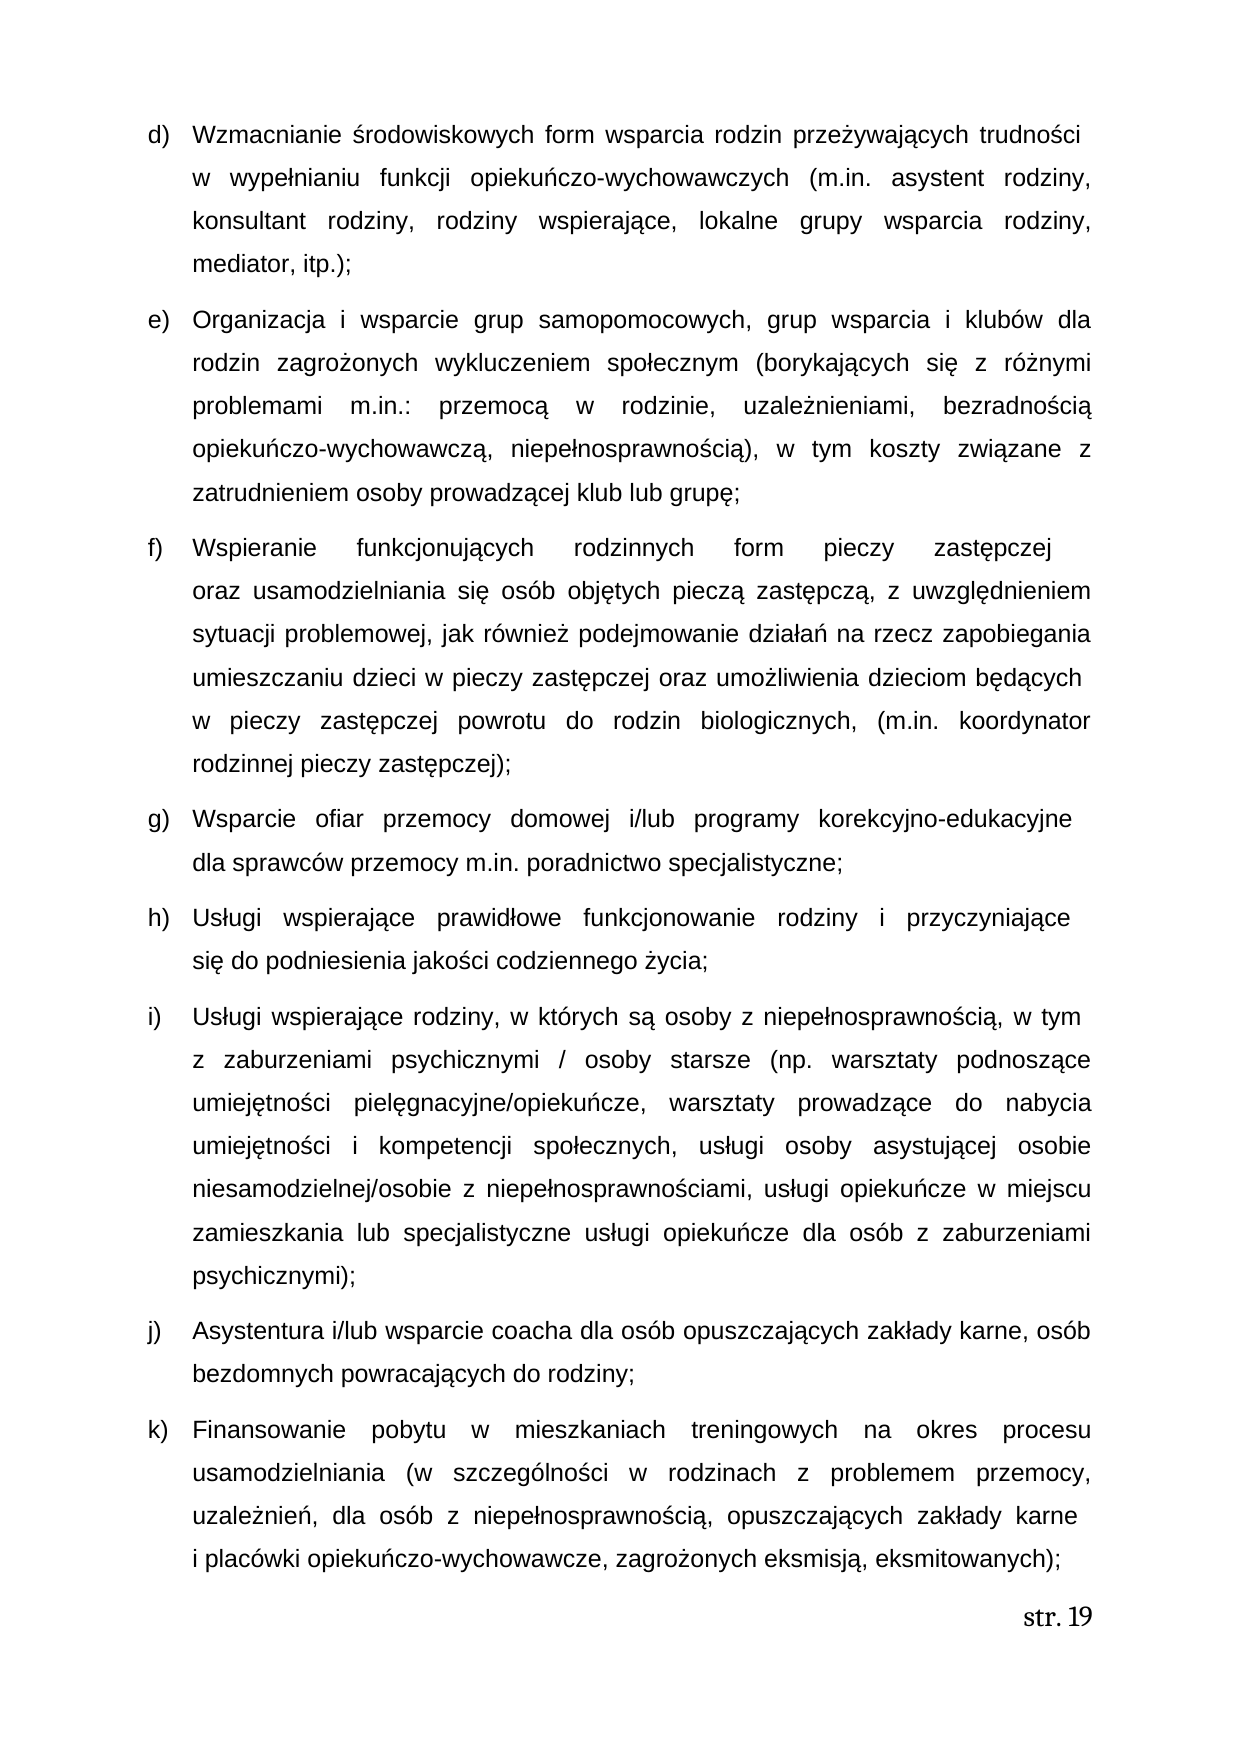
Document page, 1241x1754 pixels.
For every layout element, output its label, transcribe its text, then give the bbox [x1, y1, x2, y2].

list Usługi wspierające rodziny, w których są osoby z niepełnosprawnością, w tym z zaburzeniami psychicznymi / osoby starsze (np. warsztaty podnoszące umiejętności pielęgnacyjne/opiekuńcze, warsztaty prowadzące do nabycia umiejętności i kompetencji społecznych, usługi osoby asystującej osobie niesamodzielnej/osobie z niepełnosprawnościami, usługi opiekuńcze w miejscu zamieszkania lub specjalistyczne usługi opiekuńcze dla osób z zaburzeniami psychicznymi); [148, 1002, 1093, 1289]
list Wsparcie ofiar przemocy domowej i/lub programy korekcyjno-edukacyjne dla sprawców przemocy m.in. poradnictwo specjalistyczne; [148, 804, 1093, 876]
list Asystentura i/lub wsparcie coacha dla osób opuszczających zakłady karne, osób bezdomnych powracających do rodziny; [148, 1316, 1093, 1388]
list Usługi wspierające prawidłowe funkcjonowanie rodziny i przyczyniające się do podniesienia jakości codziennego życia; [148, 903, 1093, 975]
list Organizacja i wsparcie grup samopomocowych, grup wsparcia i klubów dla rodzin zagrożonych wykluczeniem społecznym (borykających się z różnymi problemami m.in.: przemocą w rodzinie, uzależnieniami, bezradnością opiekuńczo-wychowawczą, niepełnosprawnością), w tym koszty związane z zatrudnieniem osoby prowadzącej klub lub grupę; [148, 305, 1093, 506]
list Wspieranie funkcjonujących rodzinnych form pieczy zastępczej oraz usamodzielniania się osób objętych pieczą zastępczą, z uwzględnieniem sytuacji problemowej, jak również podejmowanie działań na rzecz zapobiegania umieszczaniu dzieci w pieczy zastępczej oraz umożliwienia dzieciom będących w pieczy zastępczej powrotu do rodzin biologicznych, (m.in. koordynator rodzinnej pieczy zastępczej); [148, 533, 1093, 777]
list Wzmacnianie środowiskowych form wsparcia rodzin przeżywających trudności w wypełnianiu funkcji opiekuńczo-wychowawczych (m.in. asystent rodziny, konsultant rodziny, rodziny wspierające, lokalne grupy wsparcia rodziny, mediator, itp.); [148, 120, 1093, 278]
list Finansowanie pobytu w mieszkaniach treningowych na okres procesu usamodzielniania (w szczególności w rodzinach z problemem przemocy, uzależnień, dla osób z niepełnosprawnością, opuszczających zakłady karne i placówki opiekuńczo-wychowawcze, zagrożonych eksmisją, eksmitowanych); [148, 1415, 1093, 1573]
